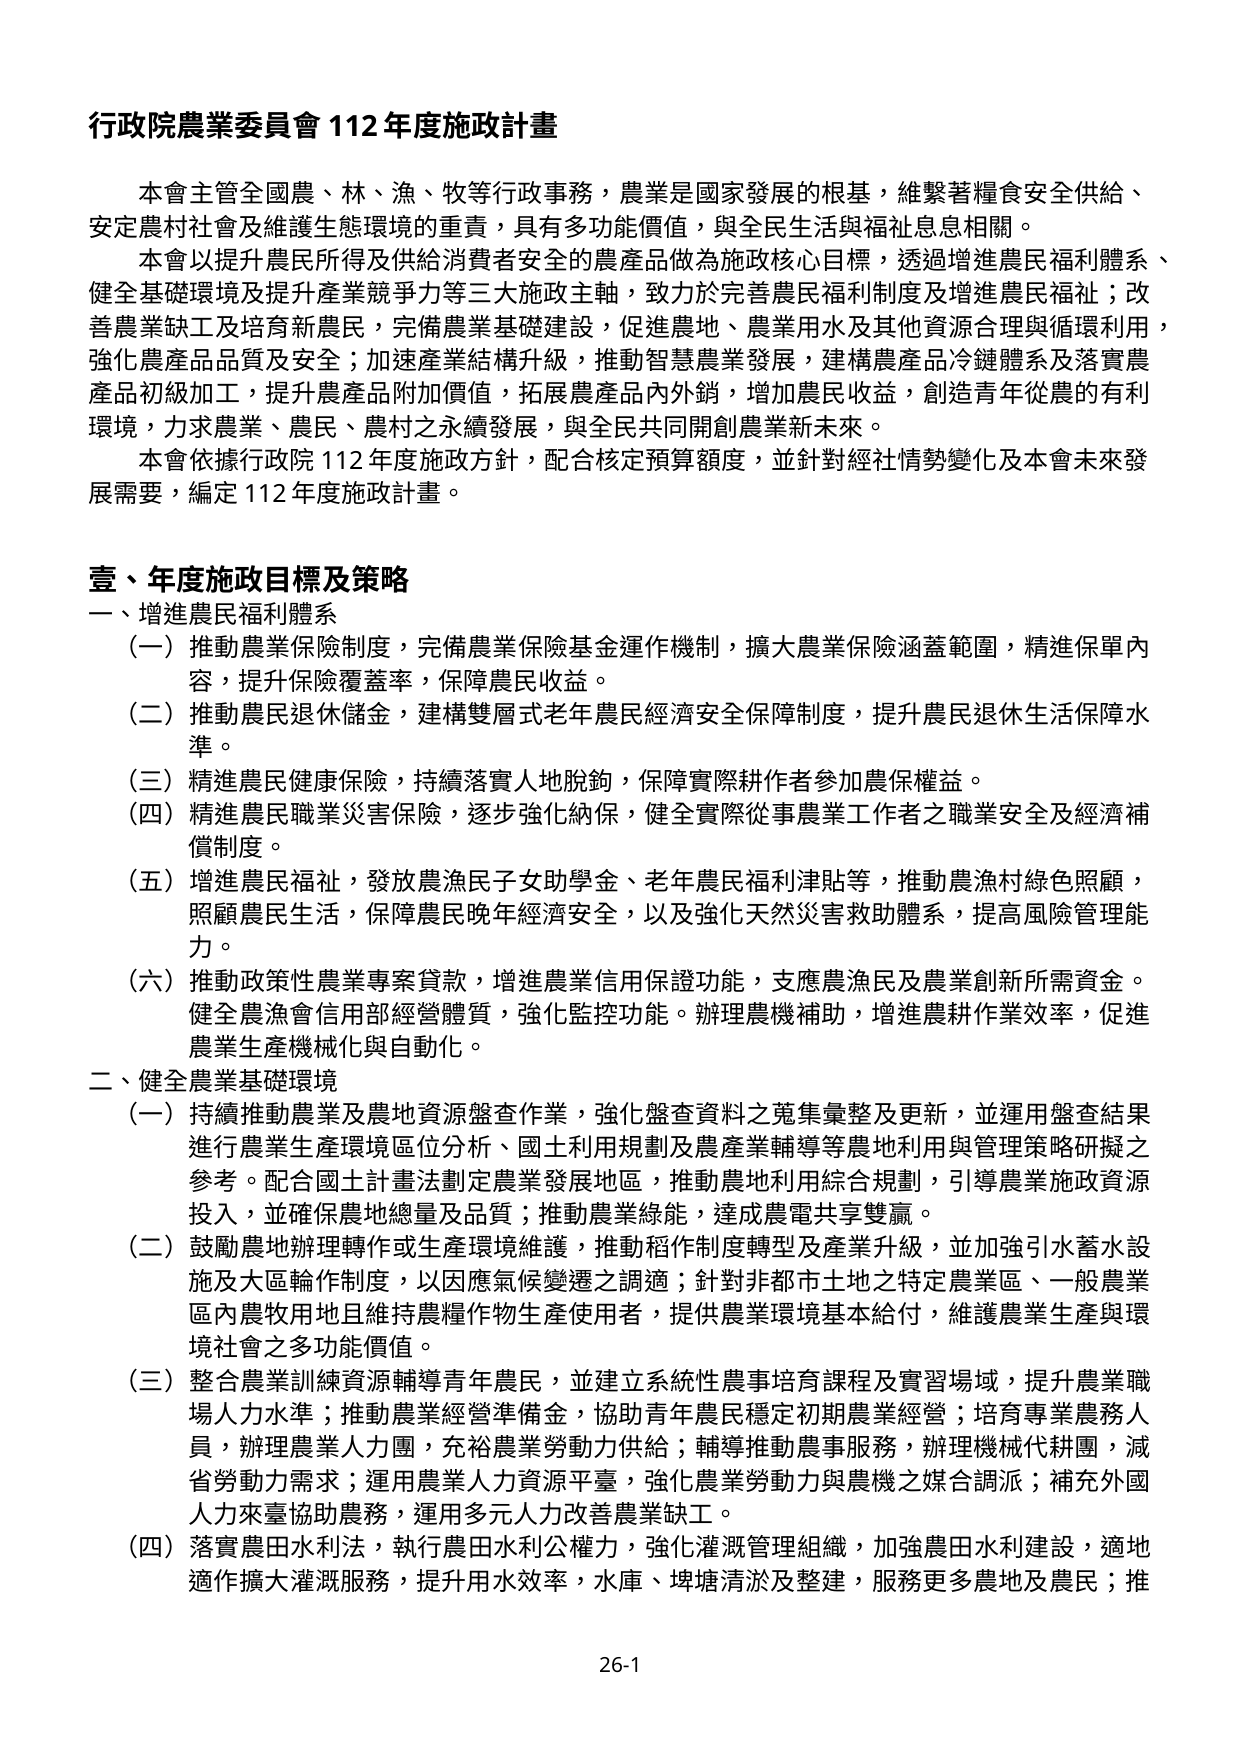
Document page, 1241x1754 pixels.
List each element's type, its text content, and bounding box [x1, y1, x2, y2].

text （五）增進農民福祉，發放農漁民子女助學金、老年農民福利津貼等，推動農漁村綠色照顧，照顧農民生活，保障農民晚年經濟安全，以及強化天然災害救助體系，提高風險管理能力。 [113, 863, 1152, 963]
text （四）精進農民職業災害保險，逐步強化納保，健全實際從事農業工作者之職業安全及經濟補償制度。 [113, 797, 1152, 863]
text （一）持續推動農業及農地資源盤查作業，強化盤查資料之蒐集彙整及更新，並運用盤查結果進行農業生產環境區位分析、國土利用規劃及農產業輔導等農地利用與管理策略研擬之參考。配合國土計畫法劃定農業發展地區，推動農地利用綜合規劃，引導農業施政資源投入，並確保農地總量及品質；推動農業綠能，達成農電共享雙贏。 [113, 1097, 1152, 1230]
text （三）整合農業訓練資源輔導青年農民，並建立系統性農事培育課程及實習場域，提升農業職場人力水準；推動農業經營準備金，協助青年農民穩定初期農業經營；培育專業農務人員，辦理農業人力團，充裕農業勞動力供給；輔導推動農事服務，辦理機械代耕團，減省勞動力需求；運用農業人力資源平臺，強化農業勞動力與農機之媒合調派；補充外國人力來臺協助農務，運用多元人力改善農業缺工。 [113, 1363, 1152, 1530]
text 本會主管全國農、林、漁、牧等行政事務，農業是國家發展的根基，維繫著糧食安全供給、安定農村社會及維護生態環境的重責，具有多功能價值，與全民生活與福祉息息相關。 [88, 176, 1152, 243]
text （三）精進農民健康保險，持續落實人地脫鉤，保障實際耕作者參加農保權益。 [113, 763, 1152, 797]
text （二）鼓勵農地辦理轉作或生產環境維護，推動稻作制度轉型及產業升級，並加強引水蓄水設施及大區輪作制度，以因應氣候變遷之調適；針對非都市土地之特定農業區、一般農業區內農牧用地且維持農糧作物生產使用者，提供農業環境基本給付，維護農業生產與環境社會之多功能價值。 [113, 1230, 1152, 1363]
text （一）推動農業保險制度，完備農業保險基金運作機制，擴大農業保險涵蓋範圍，精進保單內容，提升保險覆蓋率，保障農民收益。 [113, 630, 1152, 697]
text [113, 1530, 1152, 1597]
text 二、健全農業基礎環境 [88, 1063, 1152, 1097]
text 一、增進農民福利體系 [88, 597, 1152, 630]
text 本會依據行政院112年度施政方針，配合核定預算額度，並針對經社情勢變化及本會未來發展需要，編定112年度施政計畫。 [88, 443, 1152, 509]
text 壹、年度施政目標及策略 [88, 563, 1152, 597]
text （六）推動政策性農業專案貸款，增進農業信用保證功能，支應農漁民及農業創新所需資金。健全農漁會信用部經營體質，強化監控功能。辦理農機補助，增進農耕作業效率，促進農業生產機械化與自動化。 [113, 963, 1152, 1063]
text 行政院農業委員會112年度施政計畫 [88, 109, 1152, 143]
text 本會以提升農民所得及供給消費者安全的農產品做為施政核心目標，透過增進農民福利體系、健全基礎環境及提升產業競爭力等三大施政主軸，致力於完善農民福利制度及增進農民福祉；改善農業缺工及培育新農民，完備農業基礎建設，促進農地、農業用水及其他資源合理與循環利用，強化農產品品質及安全；加速產業結構升級，推動智慧農業發展，建構農產品冷鏈體系及落實農產品初級加工，提升農產品附加價值，拓展農產品內外銷，增加農民收益，創造青年從農的有利環境，力求農業、農民、農村之永續發展，與全民共同開創農業新未來。 [88, 243, 1152, 443]
text （二）推動農民退休儲金，建構雙層式老年農民經濟安全保障制度，提升農民退休生活保障水準。 [113, 697, 1152, 763]
